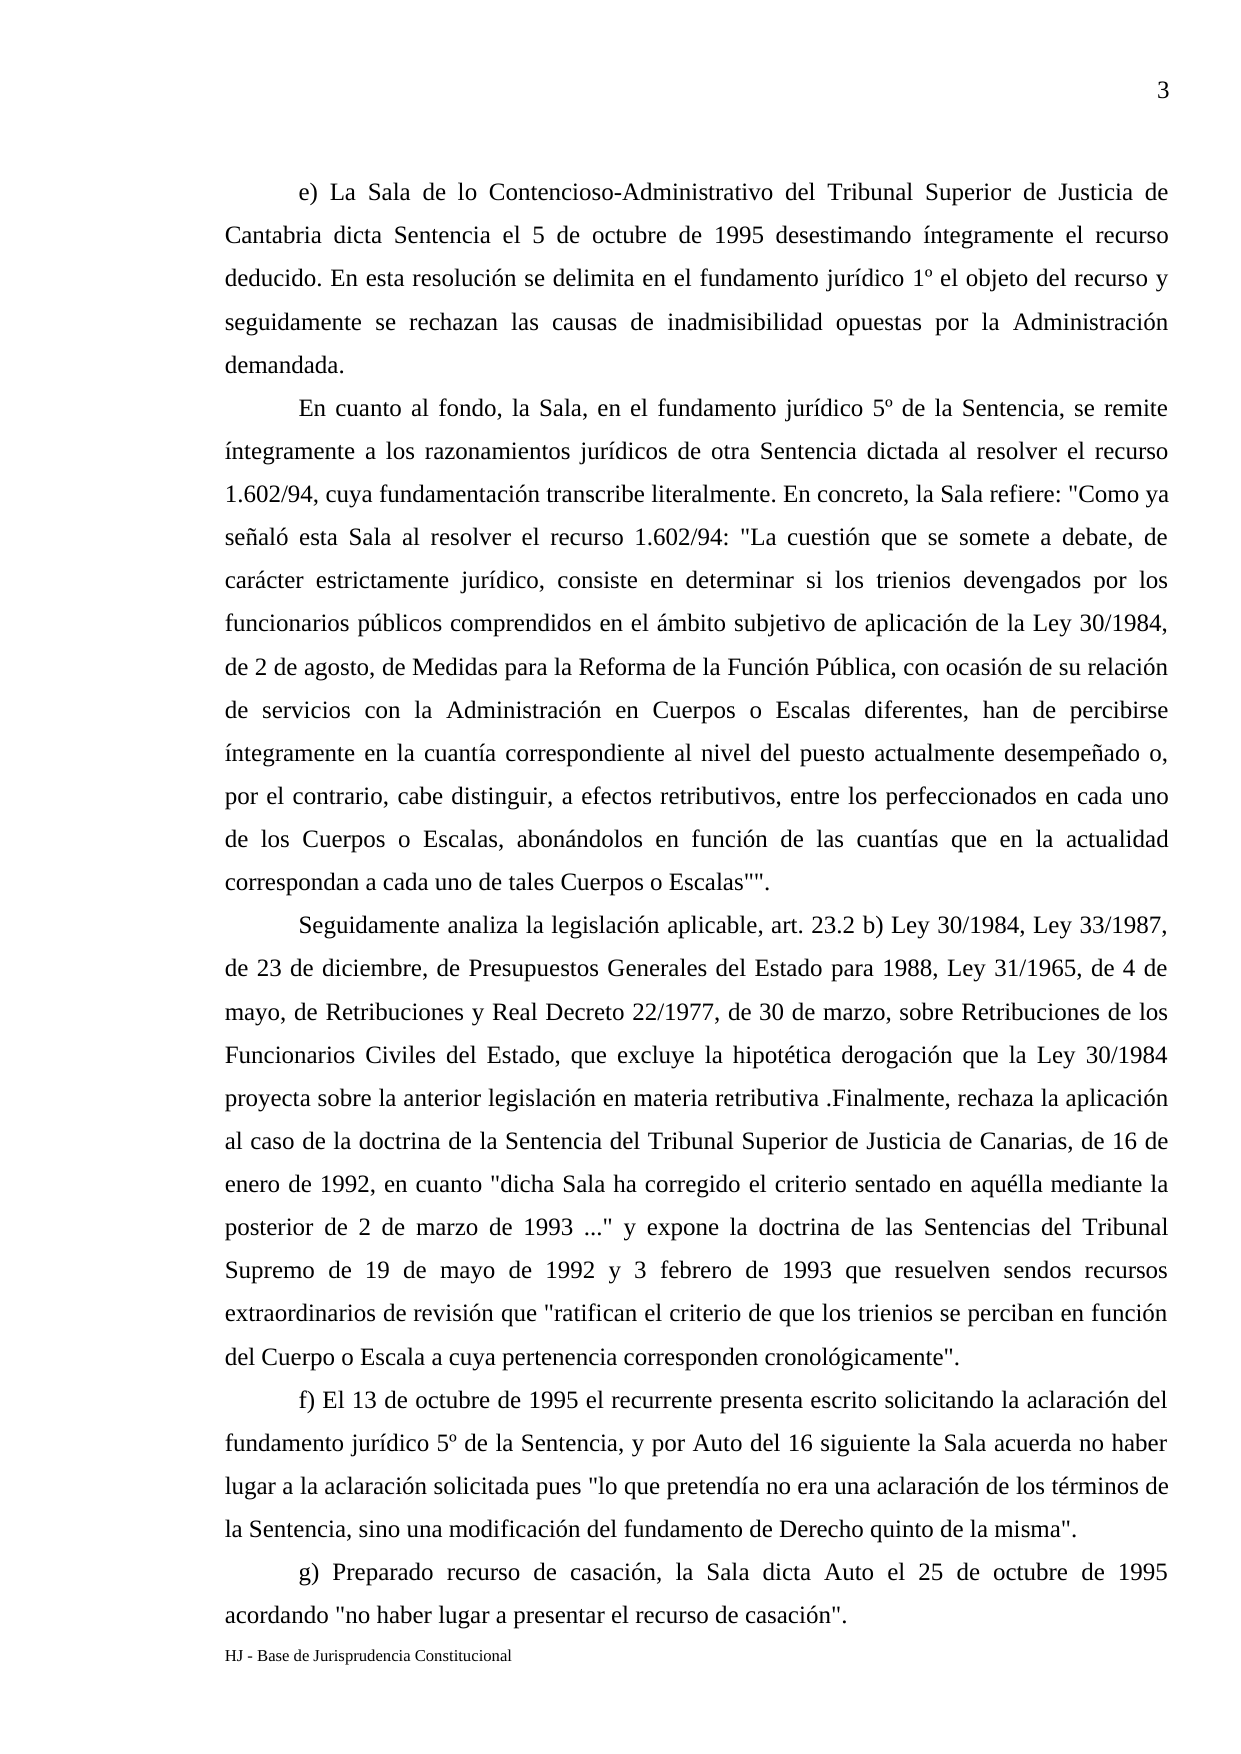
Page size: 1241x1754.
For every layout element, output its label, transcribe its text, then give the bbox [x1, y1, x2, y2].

text f) El 13 de octubre de 1995 el recurrente presenta escrito solicitando la aclaración del fundamento jurídico 5º de la Sentencia, y por Auto del 16 siguiente la Sala acuerda no haber lugar a la aclaración solicitada pues "lo que pretendía no era una aclaración de los términos de la Sentencia, sino una modificación del fundamento de Derecho quinto de la misma". [224, 1385, 1169, 1543]
text En cuanto al fondo, la Sala, en el fundamento jurídico 5º de la Sentencia, se remite íntegramente a los razonamientos jurídicos de otra Sentencia dictada al resolver el recurso 1.602/94, cuya fundamentación transcribe literalmente. En concreto, la Sala refiere: "Como ya señaló esta Sala al resolver el recurso 1.602/94: "La cuestión que se somete a debate, de carácter estrictamente jurídico, consiste en determinar si los trienios devengados por los funcionarios públicos comprendidos en el ámbito subjetivo de aplicación de la Ley 30/1984, de 2 de agosto, de Medidas para la Reforma de la Función Pública, con ocasión de su relación de servicios con la Administración en Cuerpos o Escalas diferentes, han de percibirse íntegramente en la cuantía correspondiente al nivel del puesto actualmente desempeñado o, por el contrario, cabe distinguir, a efectos retributivos, entre los perfeccionados en cada uno de los Cuerpos o Escalas, abonándolos en función de las cuantías que en la actualidad correspondan a cada uno de tales Cuerpos o Escalas"". [224, 393, 1169, 896]
text e) La Sala de lo Contencioso-Administrativo del Tribunal Superior de Justicia de Cantabria dicta Sentencia el 5 de octubre de 1995 desestimando íntegramente el recurso deducido. En esta resolución se delimita en el fundamento jurídico 1º el objeto del recurso y seguidamente se rechazan las causas de inadmisibilidad opuestas por la Administración demandada. [224, 177, 1169, 378]
text g) Preparado recurso de casación, la Sala dicta Auto el 25 de octubre de 1995 acordando "no haber lugar a presentar el recurso de casación". [224, 1557, 1169, 1629]
text Seguidamente analiza la legislación aplicable, art. 23.2 b) Ley 30/1984, Ley 33/1987, de 23 de diciembre, de Presupuestos Generales del Estado para 1988, Ley 31/1965, de 4 de mayo, de Retribuciones y Real Decreto 22/1977, de 30 de marzo, sobre Retribuciones de los Funcionarios Civiles del Estado, que excluye la hipotética derogación que la Ley 30/1984 proyecta sobre la anterior legislación en materia retributiva .Finalmente, rechaza la aplicación al caso de la doctrina de la Sentencia del Tribunal Superior de Justicia de Canarias, de 16 de enero de 1992, en cuanto "dicha Sala ha corregido el criterio sentado en aquélla mediante la posterior de 2 de marzo de 1993 ..." y expone la doctrina de las Sentencias del Tribunal Supremo de 19 de mayo de 1992 y 3 febrero de 1993 que resuelven sendos recursos extraordinarios de revisión que "ratifican el criterio de que los trienios se perciban en función del Cuerpo o Escala a cuya pertenencia corresponden cronológicamente". [224, 910, 1169, 1370]
